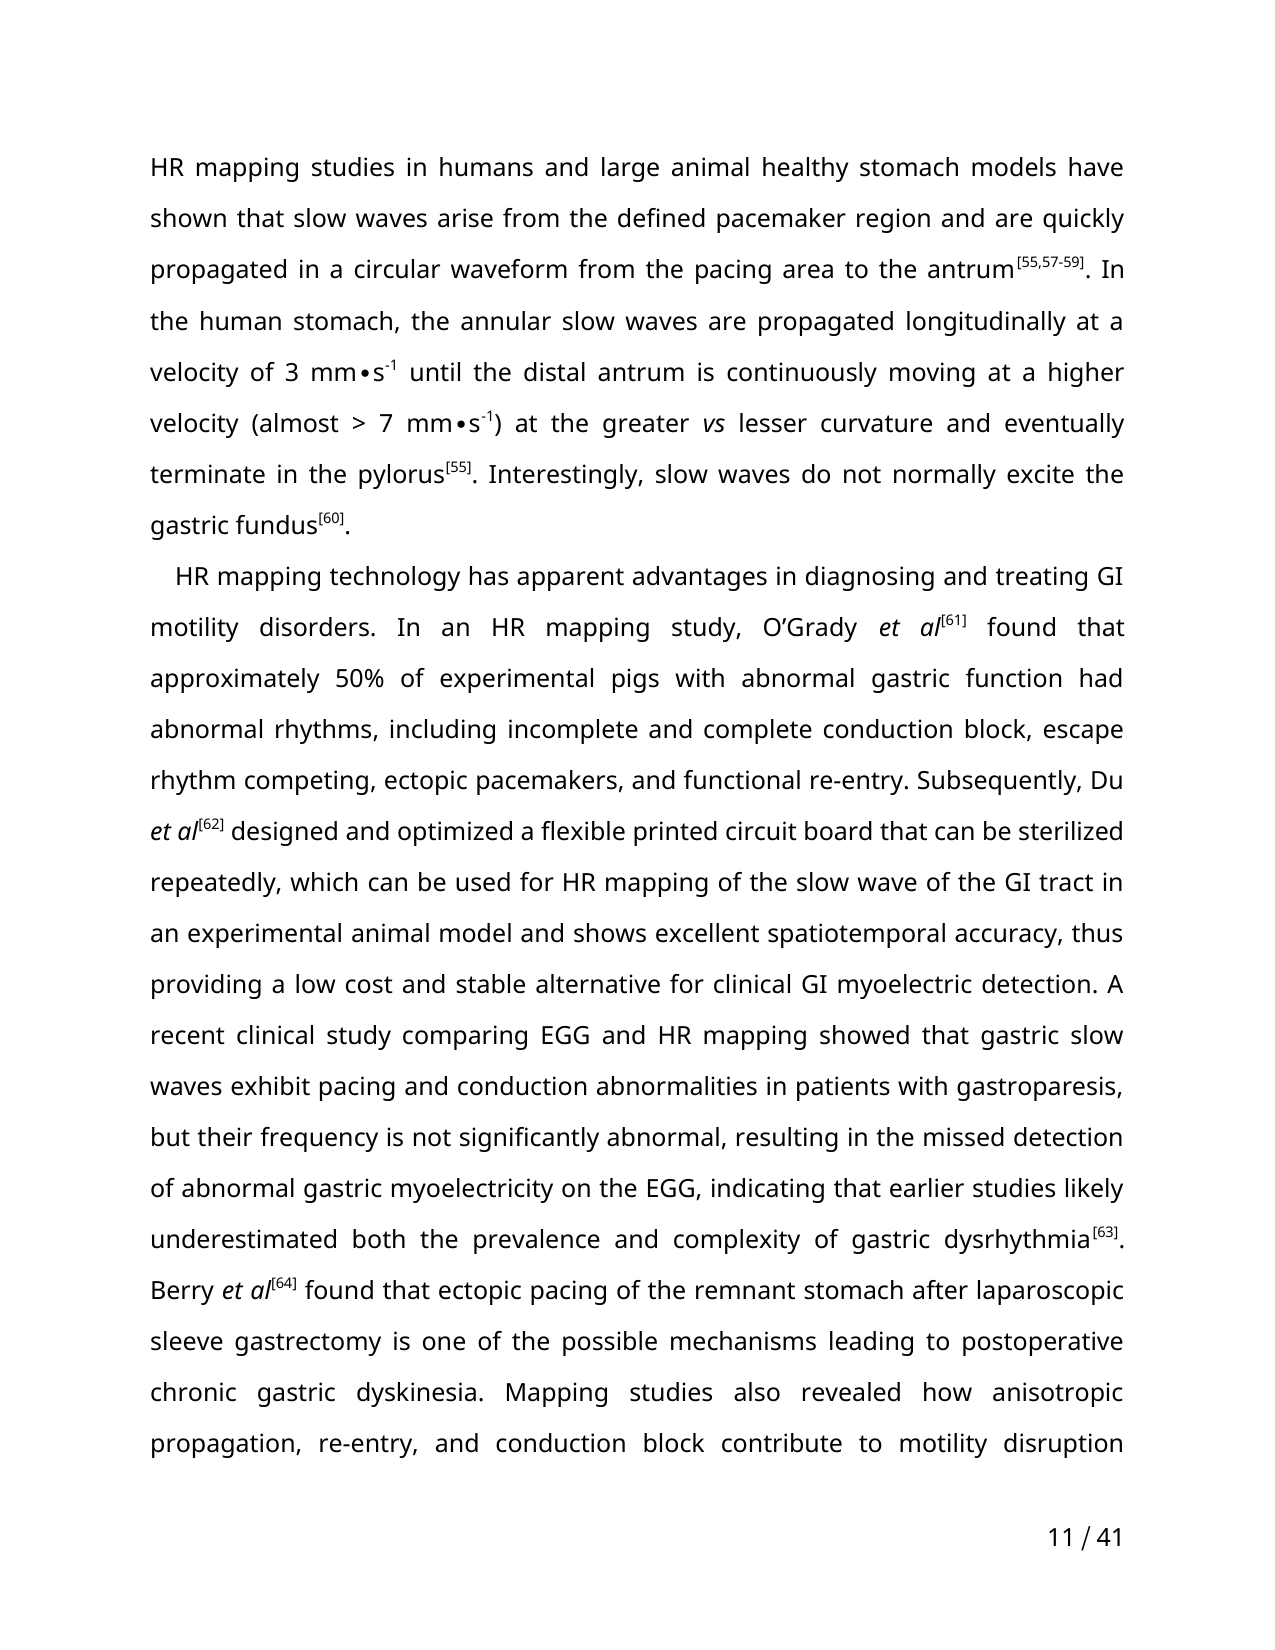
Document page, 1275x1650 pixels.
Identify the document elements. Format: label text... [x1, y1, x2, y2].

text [150, 558, 1125, 1460]
text HR mapping studies in humans and large animal healthy stomach models have shown that slow waves arise from the defined pacemaker region and are quickly propagated in a circular waveform from the pacing area to the antrum[55,57-59]. In the human stomach, the annular slow waves are propagated longitudinally at a velocity of 3 mm∙s-1 until the distal antrum is continuously moving at a higher velocity (almost > 7 mm∙s-1) at the greater vs lesser curvature and eventually terminate in the pylorus[55]. Interestingly, slow waves do not normally excite the gastric fundus[60]. [150, 150, 1125, 541]
